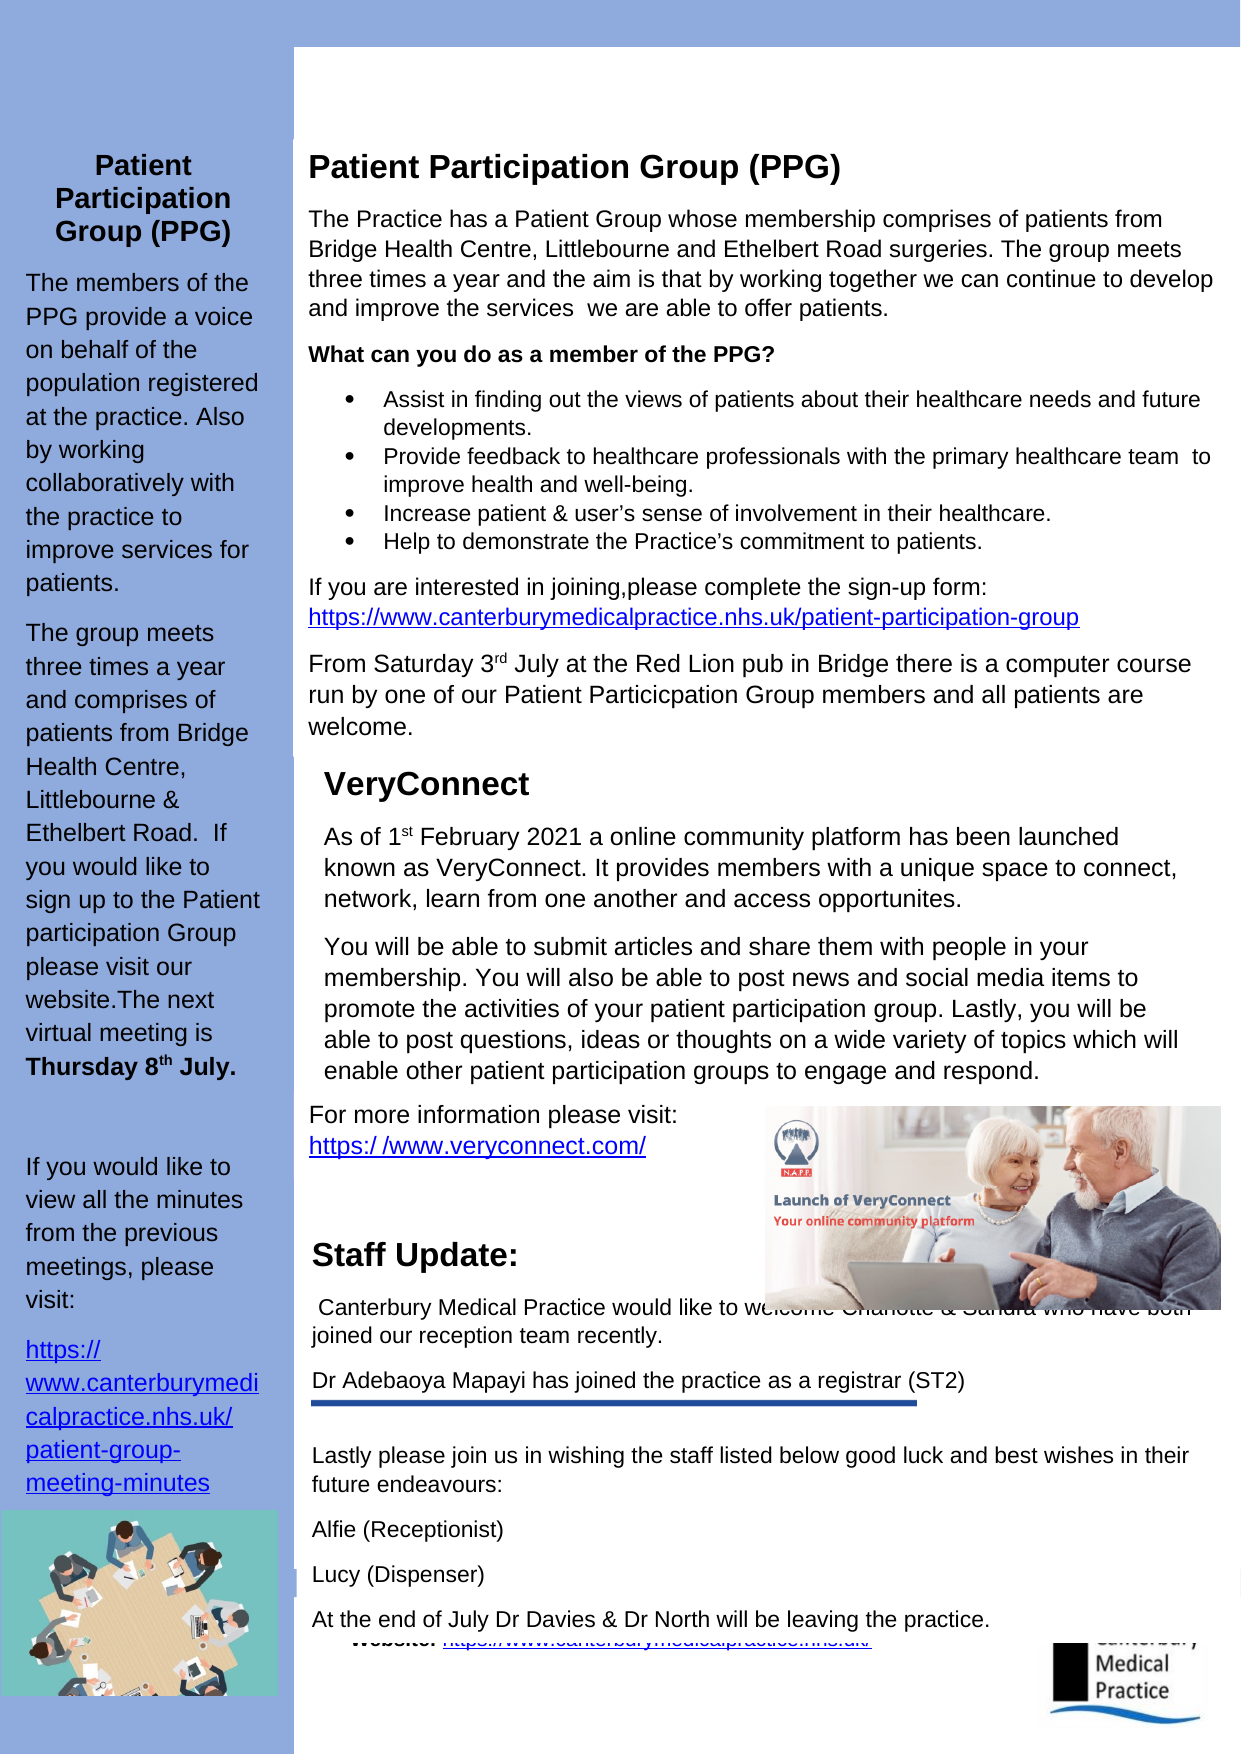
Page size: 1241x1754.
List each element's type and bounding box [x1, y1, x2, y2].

picture [765, 1106, 1222, 1310]
picture [0, 1510, 278, 1695]
picture [1038, 1643, 1208, 1728]
